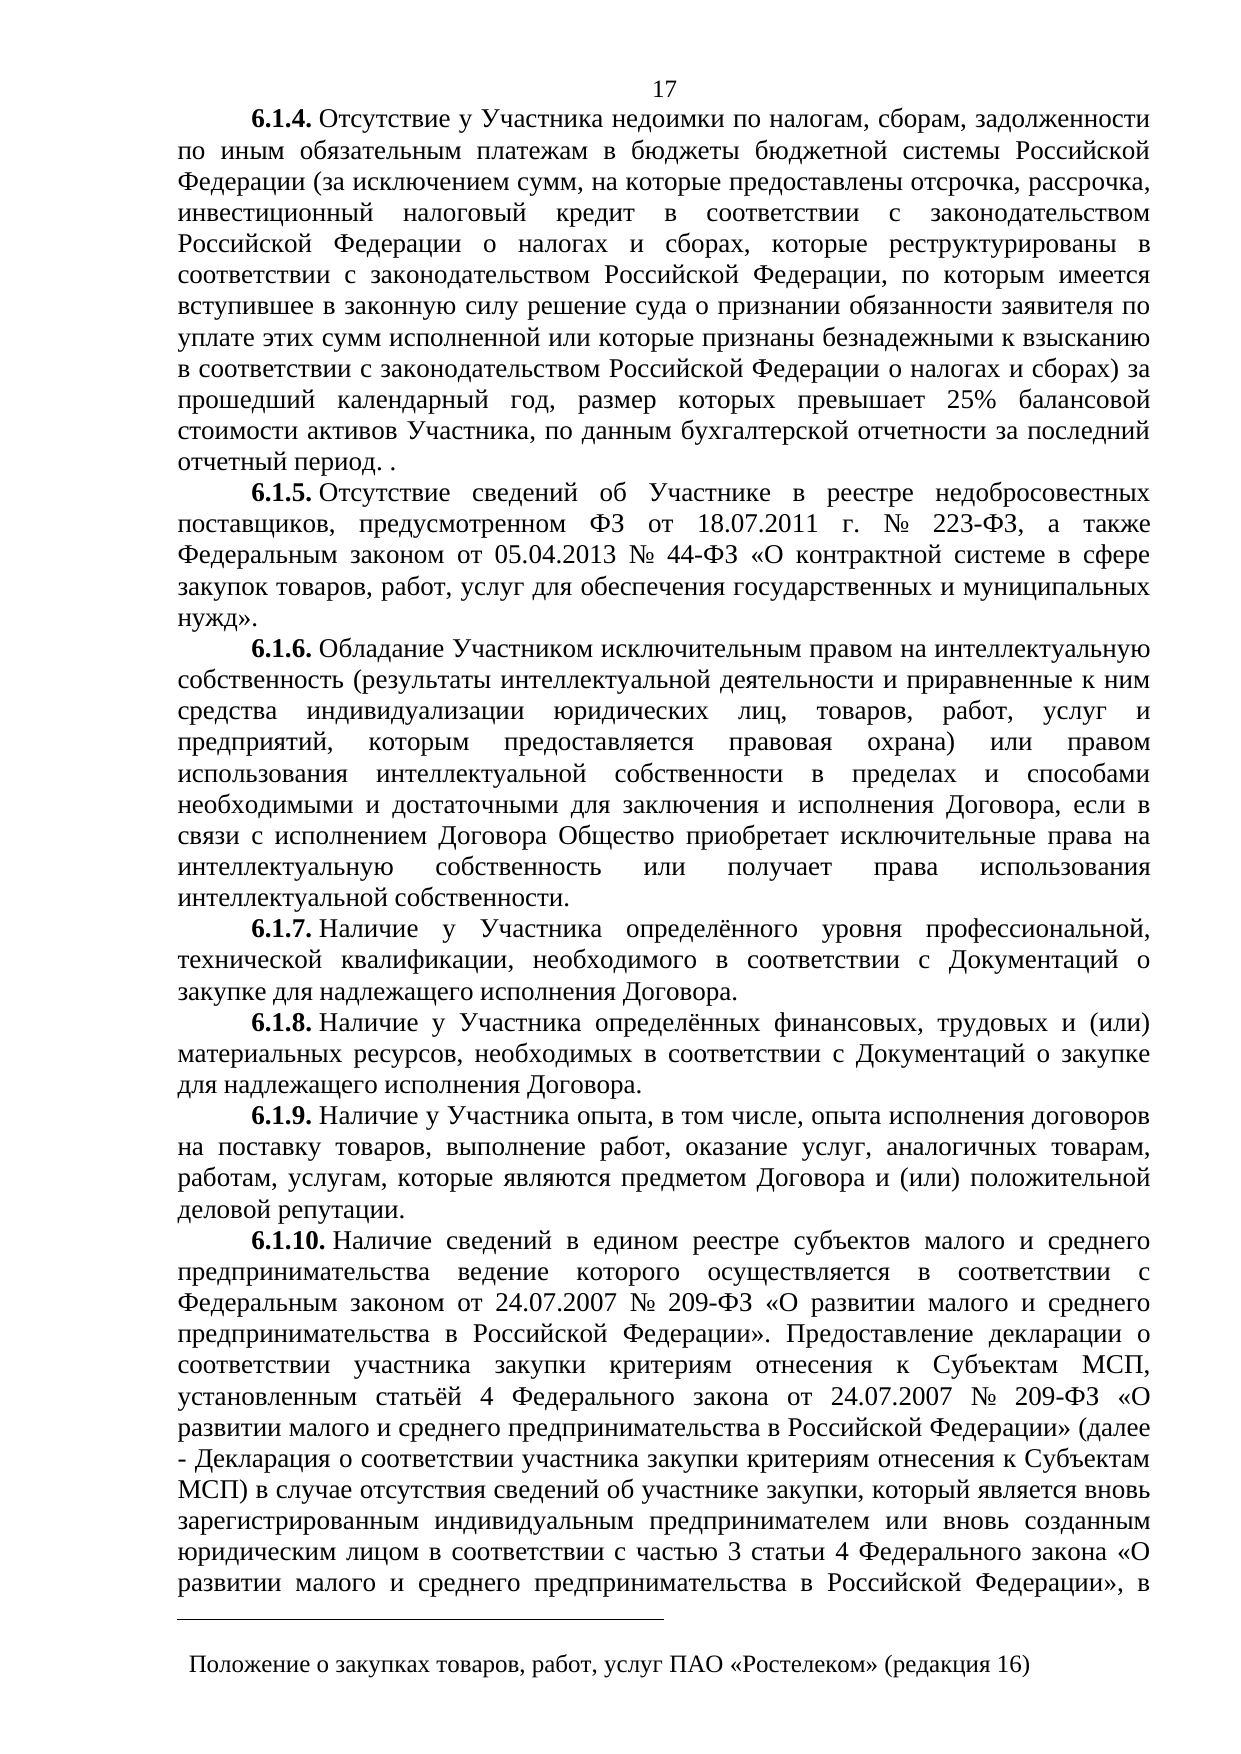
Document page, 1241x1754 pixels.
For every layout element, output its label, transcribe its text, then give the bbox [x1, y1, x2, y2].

list Отсутствие у Участника недоимки по налогам, сборам, задолженности по иным обязательным платежам в бюджеты бюджетной системы Российской Федерации (за исключением сумм, на которые предоставлены отсрочка, рассрочка, инвестиционный налоговый кредит в соответствии с законодательством Российской Федерации о налогах и сборах, которые реструктурированы в соответствии с законодательством Российской Федерации, по которым имеется вступившее в законную силу решение суда о признании обязанности заявителя по уплате этих сумм исполненной или которые признаны безнадежными к взысканию в соответствии с законодательством Российской Федерации о налогах и сборах) за прошедший календарный год, размер которых превышает 25% балансовой стоимости активов Участника, по данным бухгалтерской отчетности за последний отчетный период. . [177, 103, 1152, 476]
list Обладание Участником исключительным правом на интеллектуальную собственность (результаты интеллектуальной деятельности и приравненные к ним средства индивидуализации юридических лиц, товаров, работ, услуг и предприятий, которым предоставляется правовая охрана) или правом использования интеллектуальной собственности в пределах и способами необходимыми и достаточными для заключения и исполнения Договора, если в связи с исполнением Договора Общество приобретает исключительные права на интеллектуальную собственность или получает права использования интеллектуальной собственности. [177, 632, 1152, 912]
list Наличие у Участника опыта, в том числе, опыта исполнения договоров на поставку товаров, выполнение работ, оказание услуг, аналогичных товарам, работам, услугам, которые являются предметом Договора и (или) положительной деловой репутации. [177, 1099, 1152, 1224]
list Отсутствие сведений об Участнике в реестре недобросовестных поставщиков, предусмотренном ФЗ от 18.07.2011 г. № 223-ФЗ, а также Федеральным законом от 05.04.2013 № 44-ФЗ «О контрактной системе в сфере закупок товаров, работ, услуг для обеспечения государственных и муниципальных нужд». [177, 476, 1152, 632]
list Наличие у Участника определённых финансовых, трудовых и (или) материальных ресурсов, необходимых в соответствии с Документаций о закупке для надлежащего исполнения Договора. [177, 1006, 1152, 1099]
list Наличие у Участника определённого уровня профессиональной, технической квалификации, необходимого в соответствии с Документаций о закупке для надлежащего исполнения Договора. [177, 912, 1152, 1006]
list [177, 1224, 1152, 1598]
